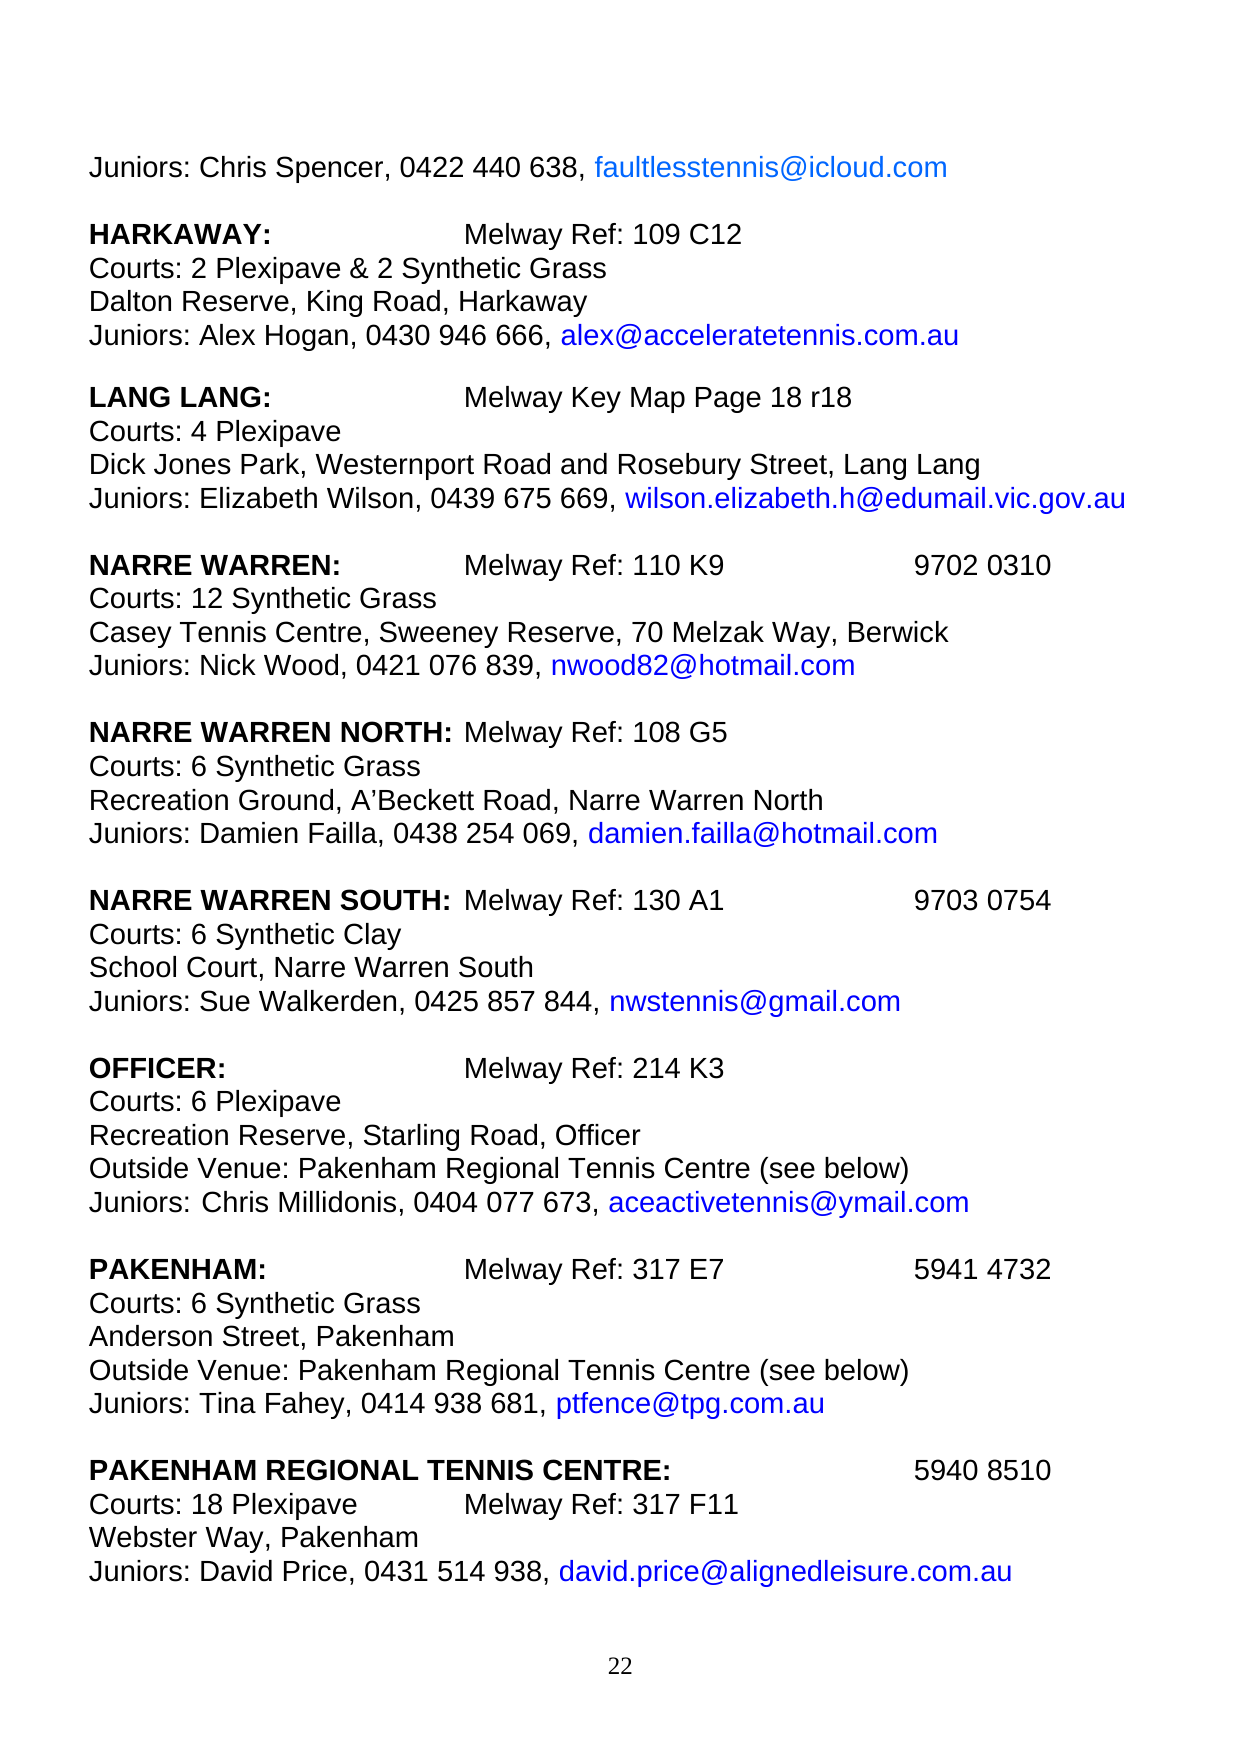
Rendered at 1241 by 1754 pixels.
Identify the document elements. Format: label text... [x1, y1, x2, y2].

text Juniors: Elizabeth Wilson, 0439 675 669, wilson.elizabeth.h@edumail.vic.gov.au [89, 481, 1152, 514]
text Outside Venue: Pakenham Regional Tennis Centre (see below) [89, 1151, 1152, 1185]
text Courts: 6 Plexipave [89, 1084, 1152, 1118]
text NARRE WARREN SOUTH: Melway Ref: 130 A1 9703 0754 [89, 883, 1152, 917]
text Juniors: Nick Wood, 0421 076 839, nwood82@hotmail.com [89, 648, 1152, 682]
text Courts: 2 Plexipave & 2 Synthetic Grass [89, 251, 1152, 284]
text Courts: 6 Synthetic Clay [89, 917, 1152, 950]
text Courts: 4 Plexipave [89, 413, 1152, 447]
text Recreation Reserve, Starling Road, Officer [89, 1118, 1152, 1151]
text Courts: 18 Plexipave Melway Ref: 317 F11 [89, 1487, 1152, 1520]
text Anderson Street, Pakenham [89, 1319, 1152, 1353]
text Juniors: Sue Walkerden, 0425 857 844, nwstennis@gmail.com [89, 984, 1152, 1017]
text Webster Way, Pakenham [89, 1520, 1152, 1554]
text Courts: 6 Synthetic Grass [89, 749, 1152, 782]
text OFFICER: Melway Ref: 214 K3 [89, 1051, 1152, 1084]
text Juniors: Damien Failla, 0438 254 069, damien.failla@hotmail.com [89, 816, 1152, 849]
text Outside Venue: Pakenham Regional Tennis Centre (see below) [89, 1353, 1152, 1386]
text Courts: 6 Synthetic Grass [89, 1286, 1152, 1319]
text Juniors: Chris Spencer, 0422 440 638, faultlesstennis@icloud.com [89, 150, 1152, 183]
text Courts: 12 Synthetic Grass [89, 581, 1152, 615]
text Juniors: Tina Fahey, 0414 938 681, ptfence@tpg.com.au [89, 1386, 1152, 1420]
text LANG LANG: Melway Key Map Page 18 r18 [89, 380, 1152, 413]
text Casey Tennis Centre, Sweeney Reserve, 70 Melzak Way, Berwick [89, 615, 1152, 648]
text NARRE WARREN NORTH: Melway Ref: 108 G5 [89, 715, 1152, 749]
text Recreation Ground, A’Beckett Road, Narre Warren North [89, 782, 1152, 816]
text Dalton Reserve, King Road, Harkaway [89, 284, 1152, 318]
text PAKENHAM REGIONAL TENNIS CENTRE: 5940 8510 [89, 1453, 1152, 1487]
text PAKENHAM: Melway Ref: 317 E7 5941 4732 [89, 1252, 1152, 1286]
text Juniors: David Price, 0431 514 938, david.price@alignedleisure.com.au [89, 1554, 1152, 1587]
text School Court, Narre Warren South [89, 950, 1152, 984]
text Dick Jones Park, Westernport Road and Rosebury Street, Lang Lang [89, 447, 1152, 481]
text HARKAWAY: Melway Ref: 109 C12 [89, 217, 1152, 251]
text Juniors: Chris Millidonis, 0404 077 673, aceactivetennis@ymail.com [89, 1185, 1152, 1218]
text Juniors: Alex Hogan, 0430 946 666, alex@acceleratetennis.com.au [89, 318, 1152, 351]
text NARRE WARREN: Melway Ref: 110 K9 9702 0310 [89, 548, 1152, 581]
